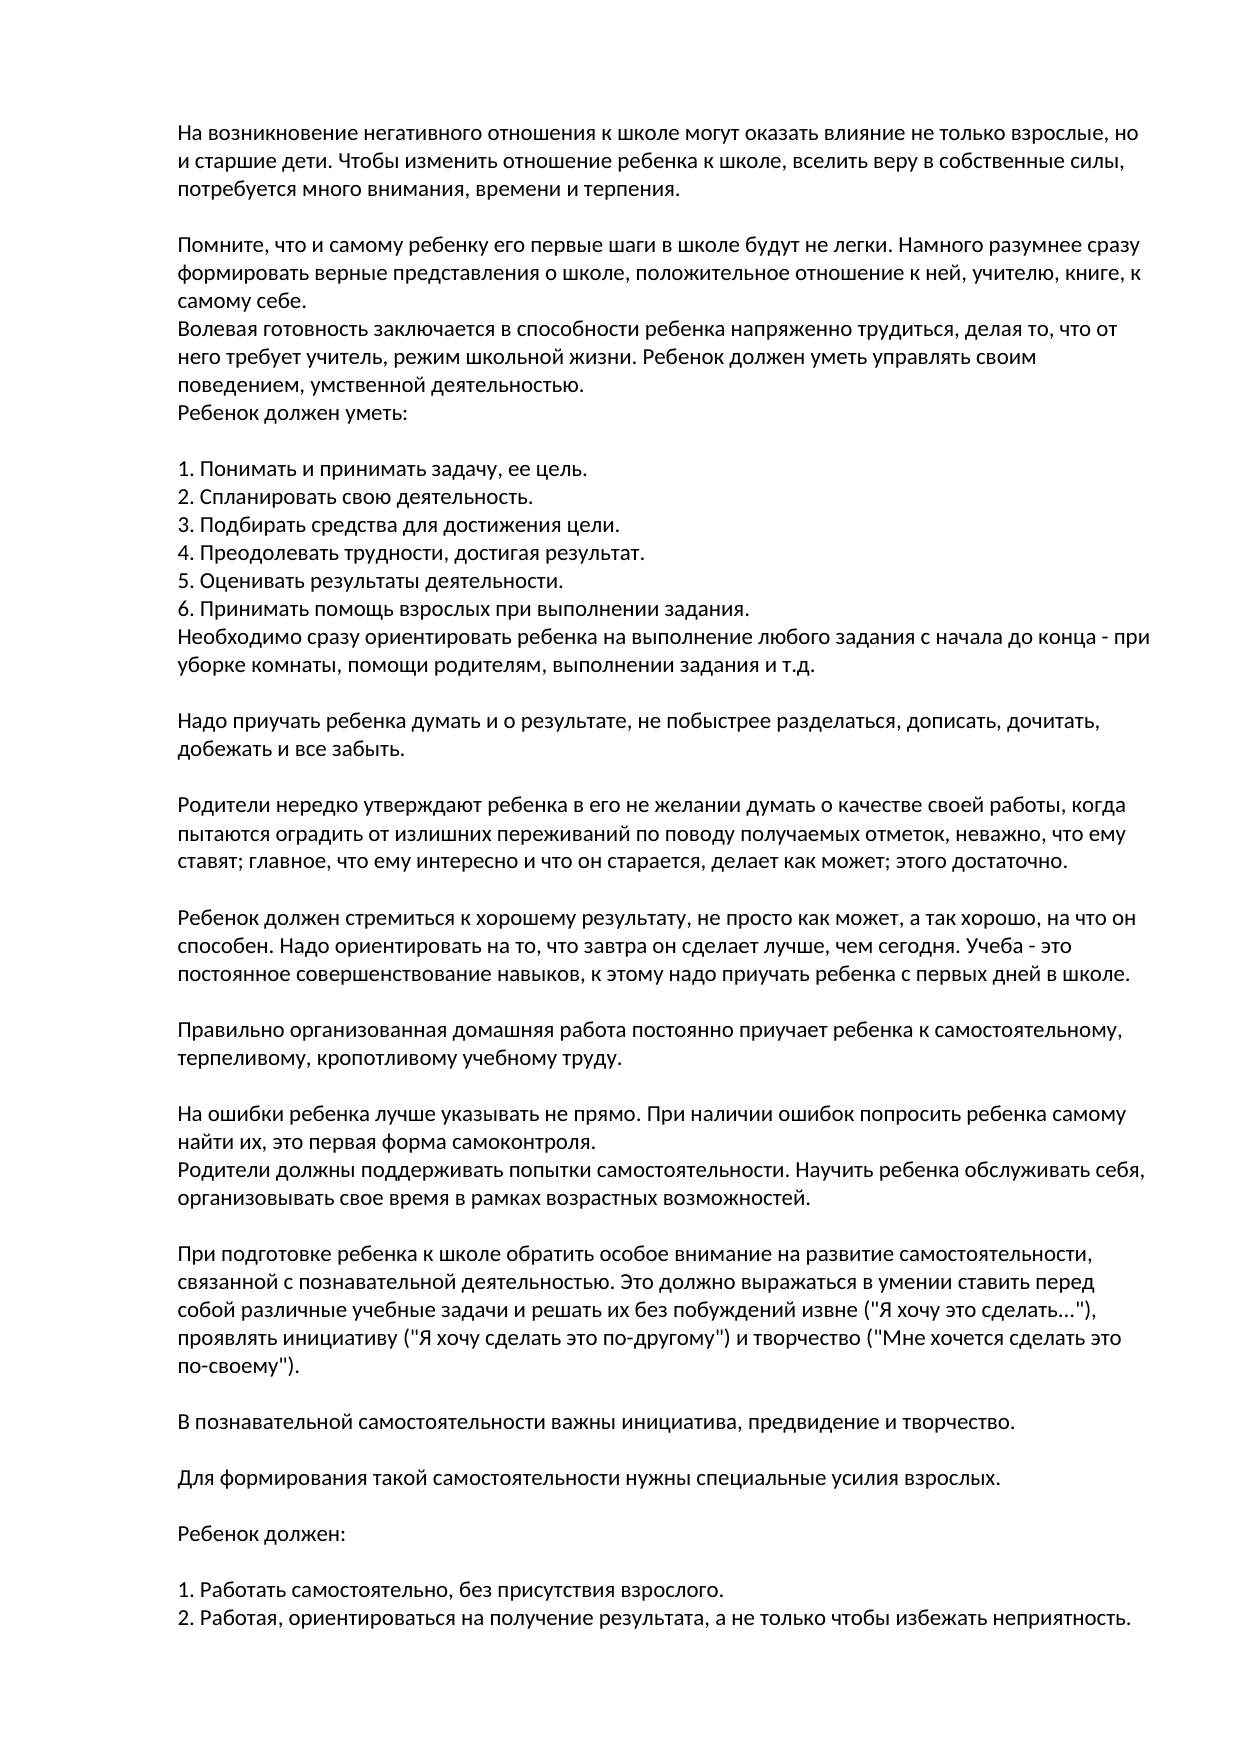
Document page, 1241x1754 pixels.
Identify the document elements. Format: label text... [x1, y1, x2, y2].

text Надо приучать ребенка думать и о результате, не побыстрее разделаться, дописать, дочитать, добежать и все забыть. [177, 707, 1152, 763]
text Ребенок должен уметь: [177, 398, 1152, 426]
text На ошибки ребенка лучше указывать не прямо. При наличии ошибок попросить ребенка самому найти их, это первая форма самоконтроля. [177, 1099, 1152, 1155]
text Ребенок должен стремиться к хорошему результату, не просто как может, а так хорошо, на что он способен. Надо ориентировать на то, что завтра он сделает лучше, чем сегодня. Учеба - это постоянное совершенствование навыков, к этому надо приучать ребенка с первых дней в школе. [177, 903, 1152, 987]
text Помните, что и самому ребенку его первые шаги в школе будут не легки. Намного разумнее сразу формировать верные представления о школе, положительное отношение к ней, учителю, книге, к самому себе. [177, 230, 1152, 314]
text 4. Преодолевать трудности, достигая результат. [177, 538, 1152, 566]
text Для формирования такой самостоятельности нужны специальные усилия взрослых. [177, 1463, 1152, 1491]
text Ребенок должен: [177, 1519, 1152, 1547]
text 6. Принимать помощь взрослых при выполнении задания. [177, 594, 1152, 622]
text При подготовке ребенка к школе обратить особое внимание на развитие самостоятельности, связанной с познавательной деятельностью. Это должно выражаться в умении ставить перед собой различные учебные задачи и решать их без побуждений извне ("Я хочу это сделать..."), проявлять инициативу ("Я хочу сделать это по-другому") и творчество ("Мне хочется сделать это по-своему"). [177, 1239, 1152, 1379]
text Правильно организованная домашняя работа постоянно приучает ребенка к самостоятельному, терпеливому, кропотливому учебному труду. [177, 1015, 1152, 1071]
text Волевая готовность заключается в способности ребенка напряженно трудиться, делая то, что от него требует учитель, режим школьной жизни. Ребенок должен уметь управлять своим поведением, умственной деятельностью. [177, 314, 1152, 398]
text 2. Работая, ориентироваться на получение результата, а не только чтобы избежать неприятность. [177, 1603, 1152, 1631]
text 3. Подбирать средства для достижения цели. [177, 510, 1152, 538]
text На возникновение негативного отношения к школе могут оказать влияние не только взрослые, но и старшие дети. Чтобы изменить отношение ребенка к школе, вселить веру в собственные силы, потребуется много внимания, времени и терпения. [177, 118, 1152, 202]
text 1. Понимать и принимать задачу, ее цель. [177, 454, 1152, 482]
text 1. Работать самостоятельно, без присутствия взрослого. [177, 1575, 1152, 1603]
text Необходимо сразу ориентировать ребенка на выполнение любого задания с начала до конца - при уборке комнаты, помощи родителям, выполнении задания и т.д. [177, 622, 1152, 678]
text Родители нередко утверждают ребенка в его не желании думать о качестве своей работы, когда пытаются оградить от излишних переживаний по поводу получаемых отметок, неважно, что ему ставят; главное, что ему интересно и что он старается, делает как может; этого достаточно. [177, 791, 1152, 875]
text 5. Оценивать результаты деятельности. [177, 566, 1152, 594]
text 2. Спланировать свою деятельность. [177, 482, 1152, 510]
text Родители должны поддерживать попытки самостоятельности. Научить ребенка обслуживать себя, организовывать свое время в рамках возрастных возможностей. [177, 1155, 1152, 1211]
text В познавательной самостоятельности важны инициатива, предвидение и творчество. [177, 1407, 1152, 1435]
